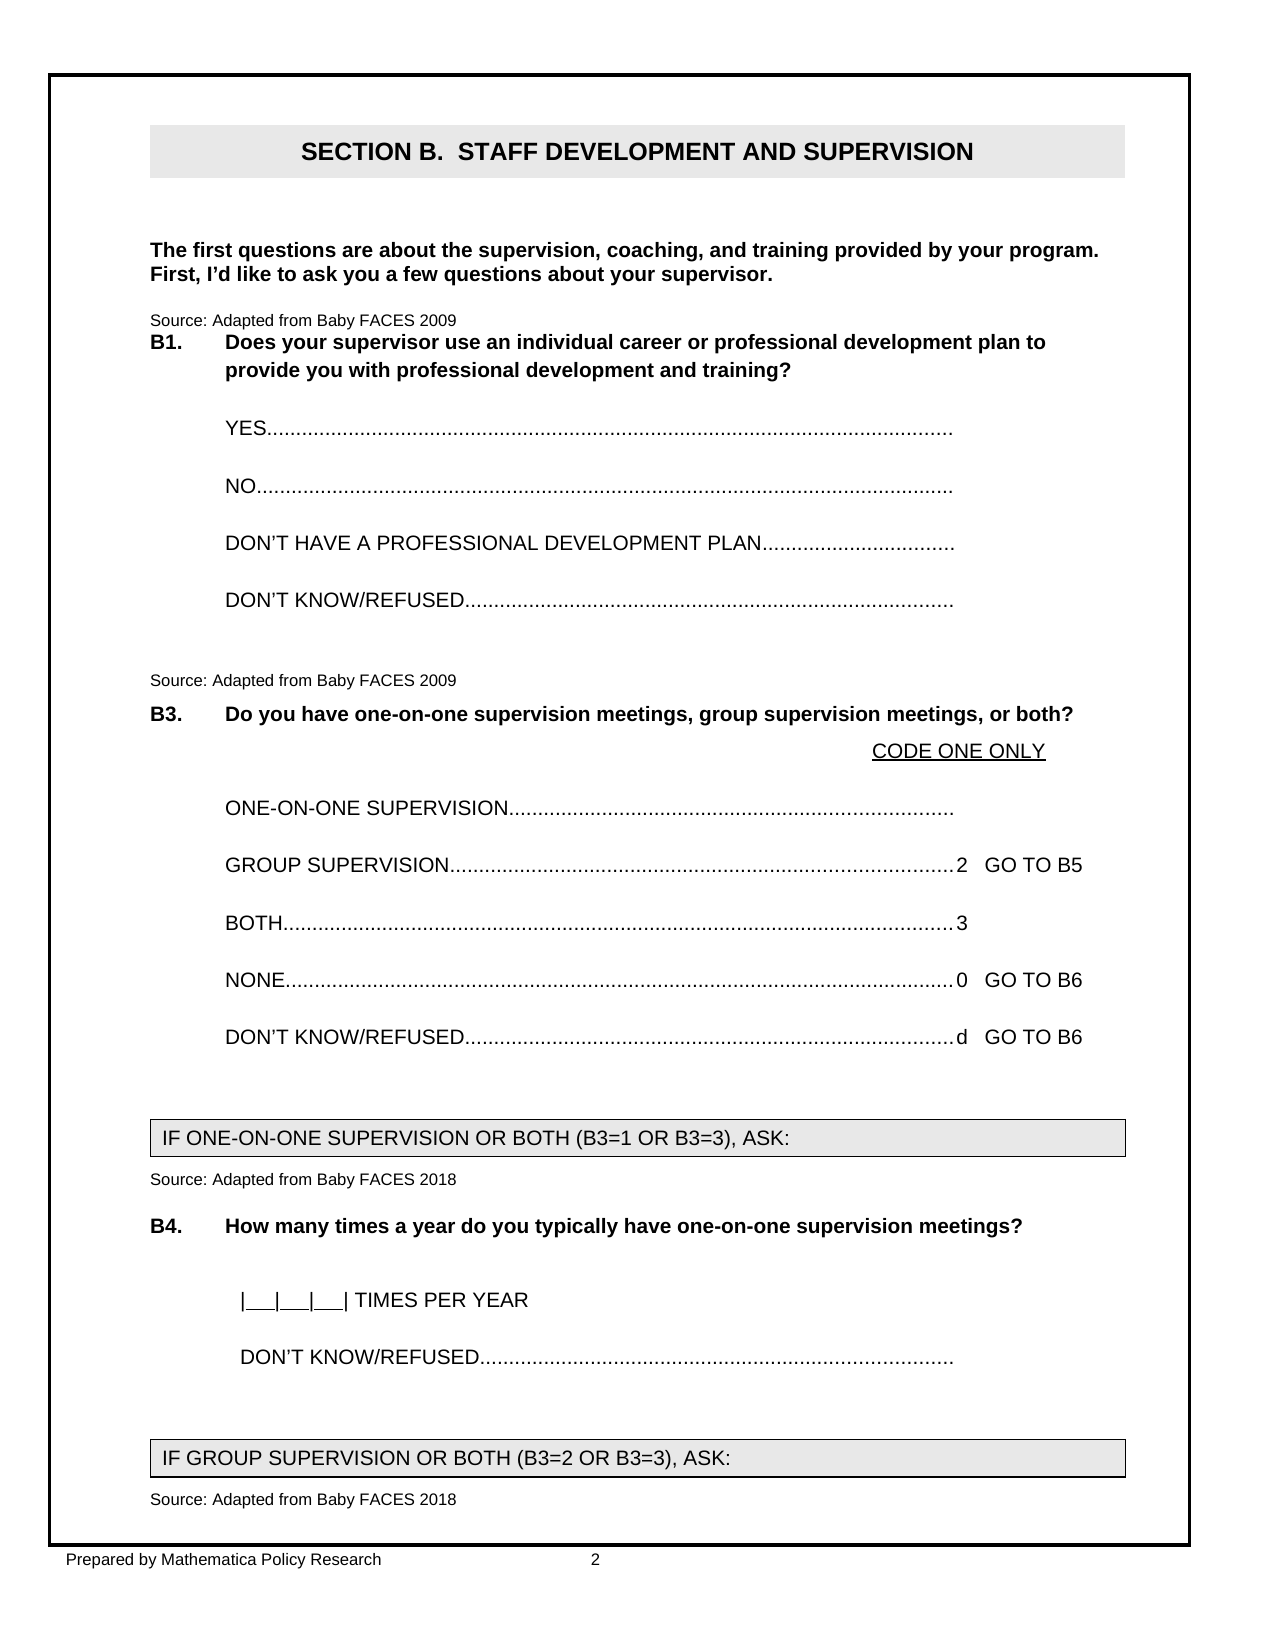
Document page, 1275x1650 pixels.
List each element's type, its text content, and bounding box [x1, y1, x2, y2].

text Source: Adapted from Baby FACES 2009 [150, 311, 1125, 330]
text BOTH 3 [225, 910, 1191, 934]
text DON’T KNOW/REFUSED d [225, 588, 928, 612]
text B4. How many times a year do you typically have one-on-one supervision meetings? [150, 1214, 1125, 1238]
text B3. Do you have one-on-one supervision meetings, group supervision meetings, or both? [150, 702, 1125, 726]
text Source: Adapted from Baby FACES 2009 [150, 670, 1125, 689]
text Source: Adapted from Baby FACES 2018 [150, 1170, 1125, 1189]
table_header SECTION B. STAFF DEVELOPMENT AND SUPERVISION [150, 125, 1125, 178]
text NONE 0 GO TO B6 [225, 968, 1191, 992]
text The first questions are about the supervision, coaching, and training provided by your program. First, I’d like to ask you a few questions about your supervisor. [150, 238, 1125, 286]
text B1. Does your supervisor use an individual career or professional development plan to provide you with professional development and training? [150, 330, 1125, 383]
table_header IF ONE-ON-ONE SUPERVISION OR BOTH (B3=1 OR B3=3), ASK: [151, 1120, 1125, 1156]
text GROUP SUPERVISION 2 GO TO B5 [225, 853, 1191, 877]
table_header IF GROUP SUPERVISION OR BOTH (B3=2 OR B3=3), ASK: [151, 1440, 1125, 1476]
text DON’T KNOW/REFUSED d GO TO B6 [225, 1025, 1191, 1049]
text | | | | TIMES PER YEAR [195, 1288, 1125, 1312]
text YES 1 [225, 416, 928, 440]
text DON’T KNOW/REFUSED d [195, 1345, 928, 1369]
text NO 0 [225, 473, 928, 497]
text Source: Adapted from Baby FACES 2018 [150, 1490, 1125, 1509]
text DON’T HAVE A PROFESSIONAL DEVELOPMENT PLAN 2 [225, 531, 928, 555]
text ONE-ON-ONE SUPERVISION 1 [225, 796, 928, 820]
